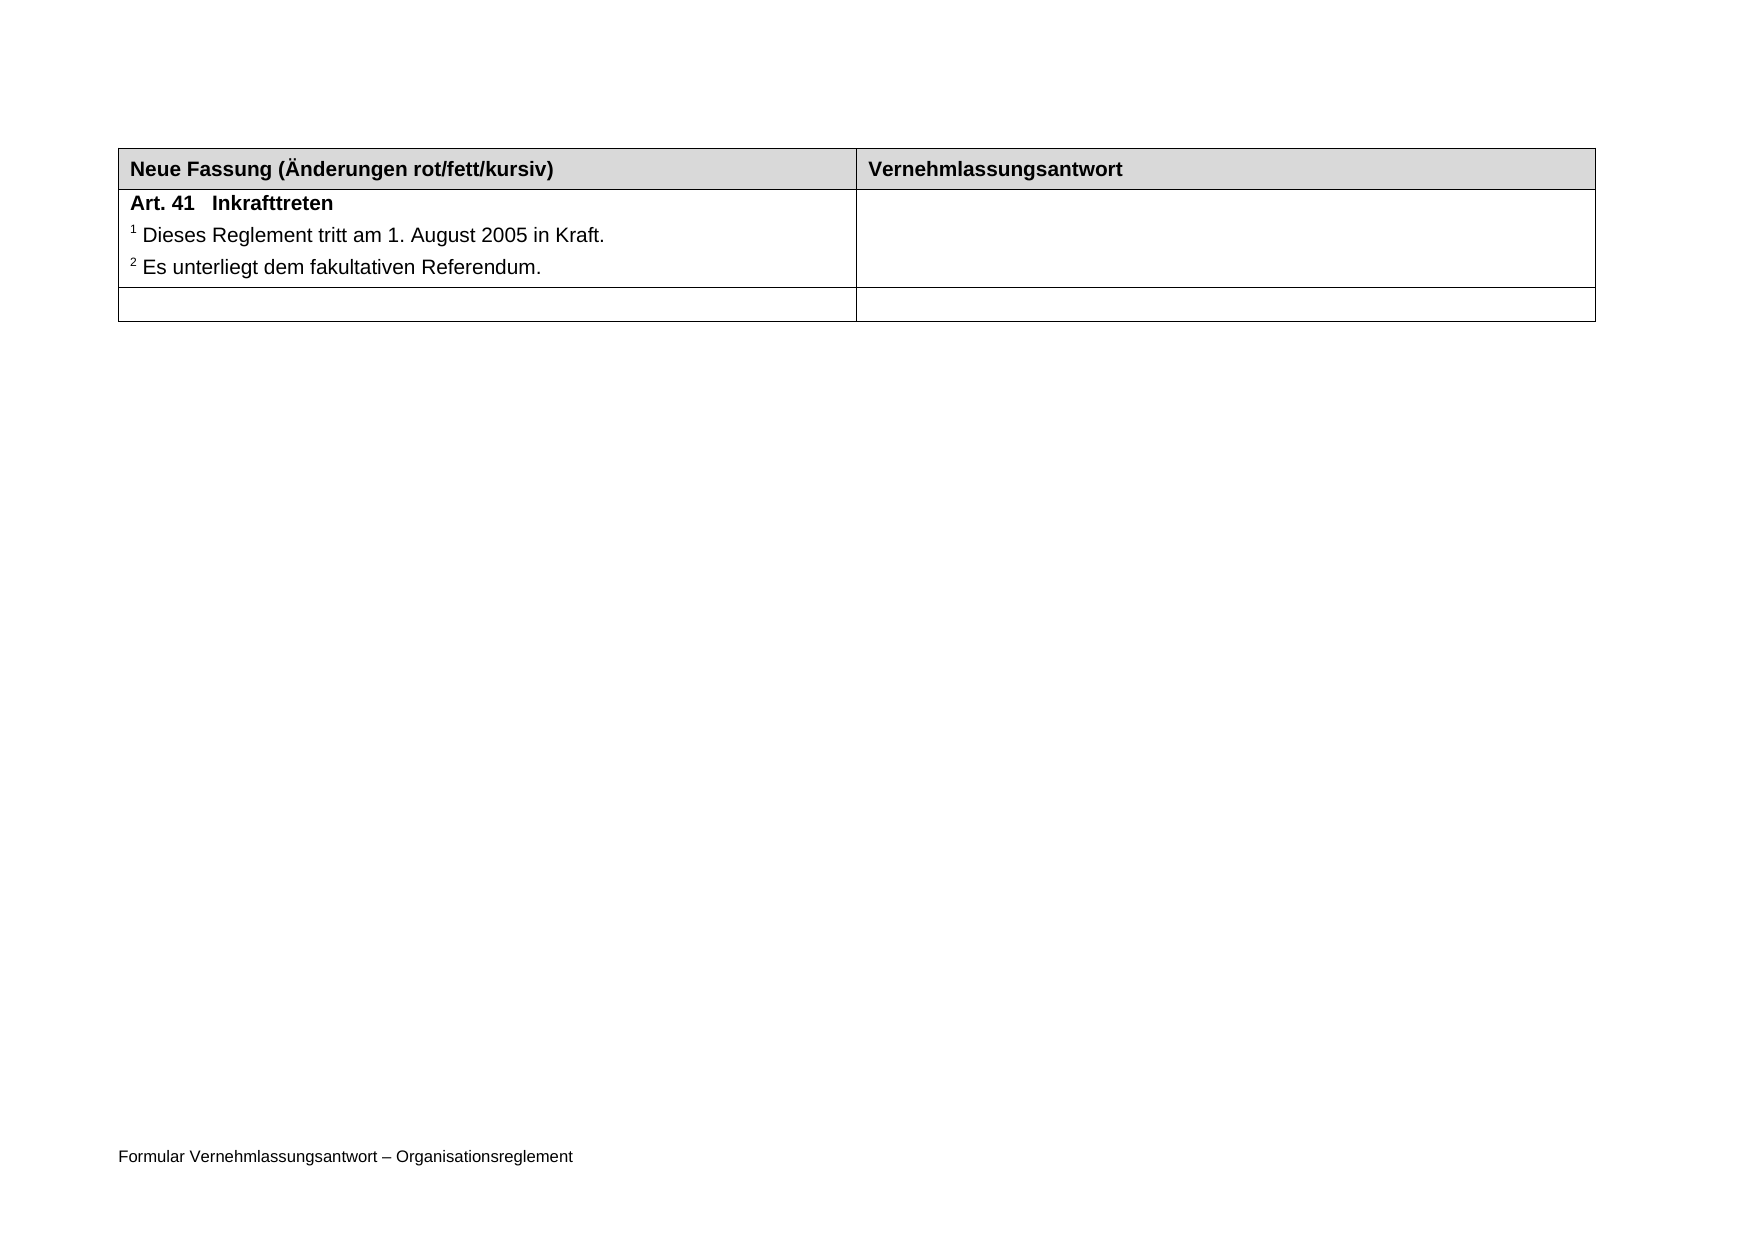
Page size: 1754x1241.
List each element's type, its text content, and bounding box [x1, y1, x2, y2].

table_cell [857, 190, 1595, 287]
table_header Vernehmlassungsantwort [857, 149, 1595, 189]
table_cell [857, 288, 1595, 321]
table_header Neue Fassung (Änderungen rot/fett/kursiv) [119, 149, 856, 189]
table_cell Art. 41 Inkrafttreten 1 Dieses Reglement tritt am 1. August 2005 in Kraft. 2 Es unterliegt dem fakultativen Referendum. [119, 190, 856, 287]
table_cell [119, 288, 856, 321]
